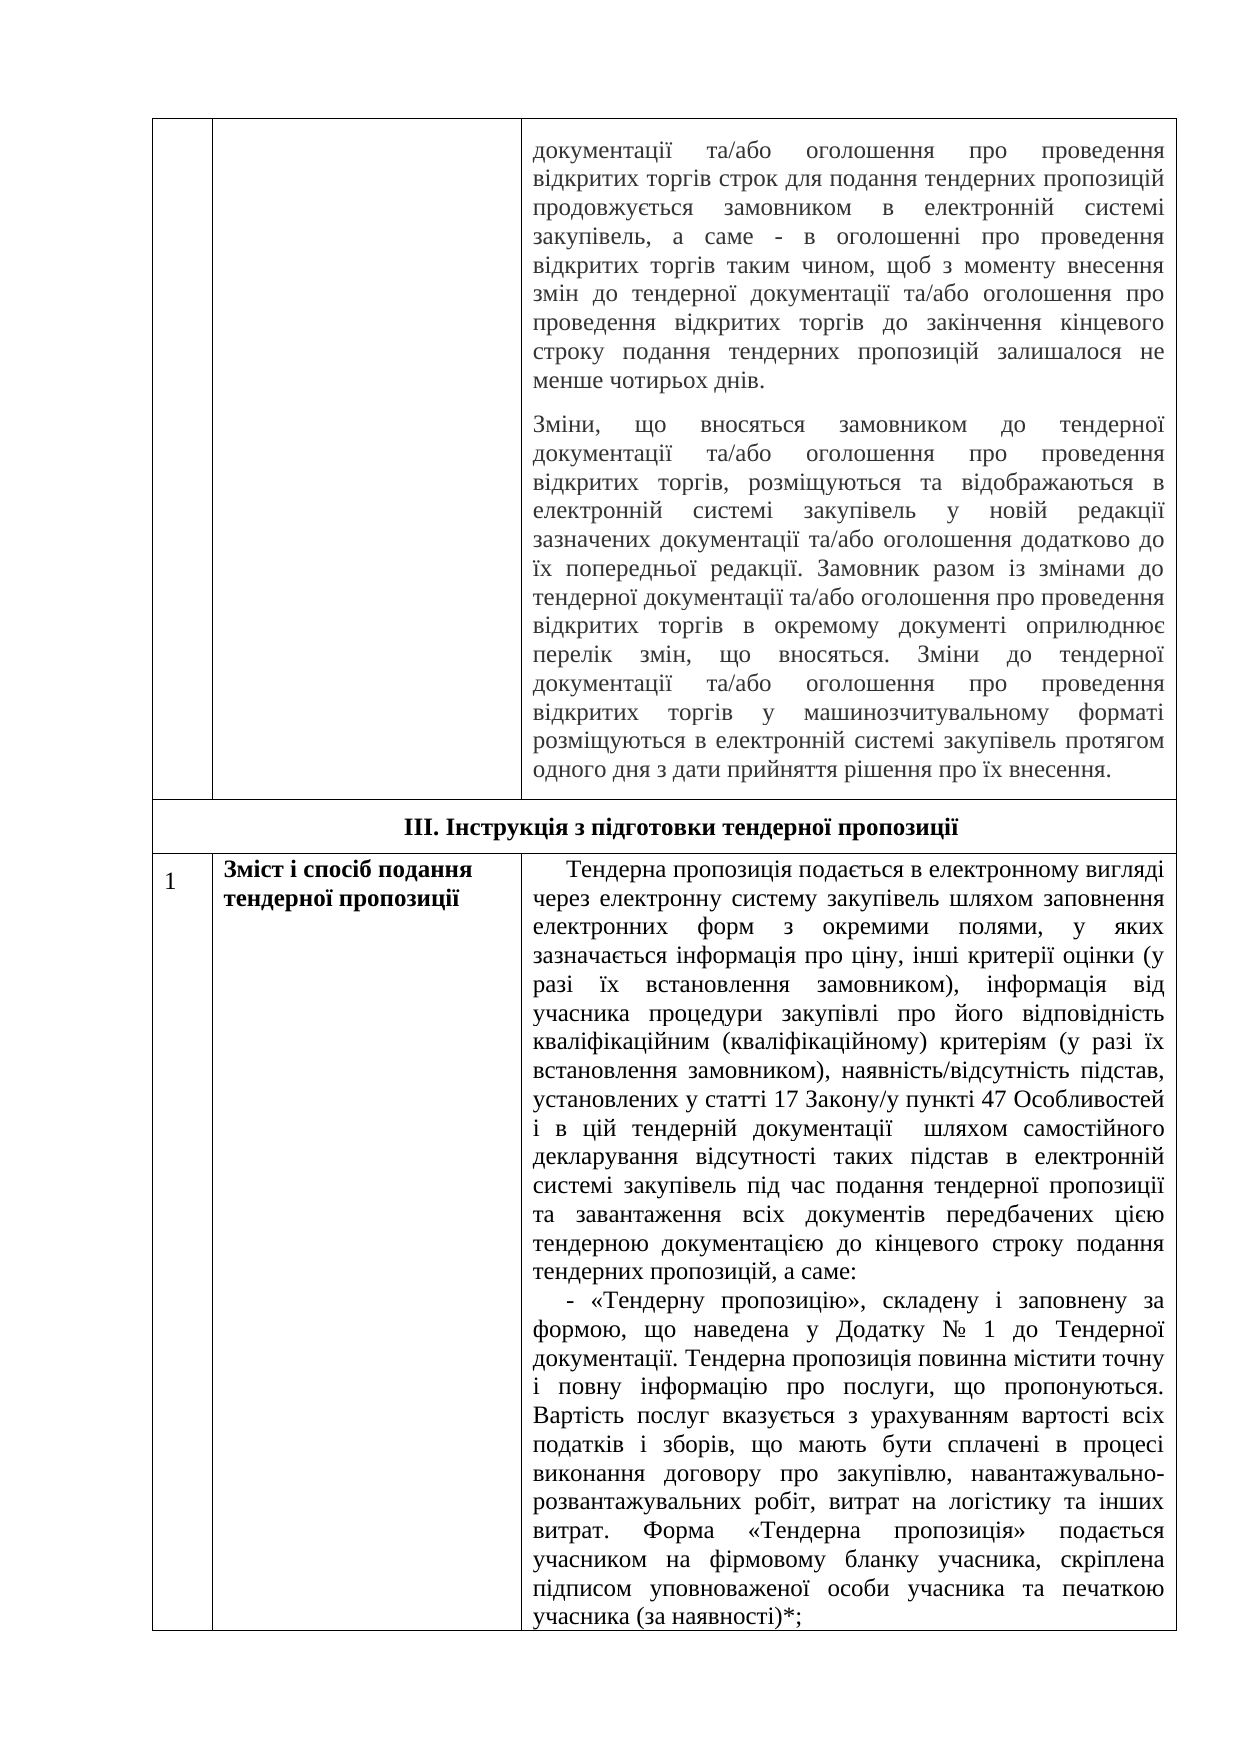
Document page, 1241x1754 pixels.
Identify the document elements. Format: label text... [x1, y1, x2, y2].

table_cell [213, 854, 521, 1630]
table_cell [522, 854, 1176, 1630]
table_cell 2 [153, 119, 212, 798]
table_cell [522, 119, 1176, 798]
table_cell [213, 119, 521, 798]
table_cell III. Інструкція з підготовки тендерної пропозиції [153, 800, 1176, 853]
table_cell 1 [153, 854, 212, 1630]
